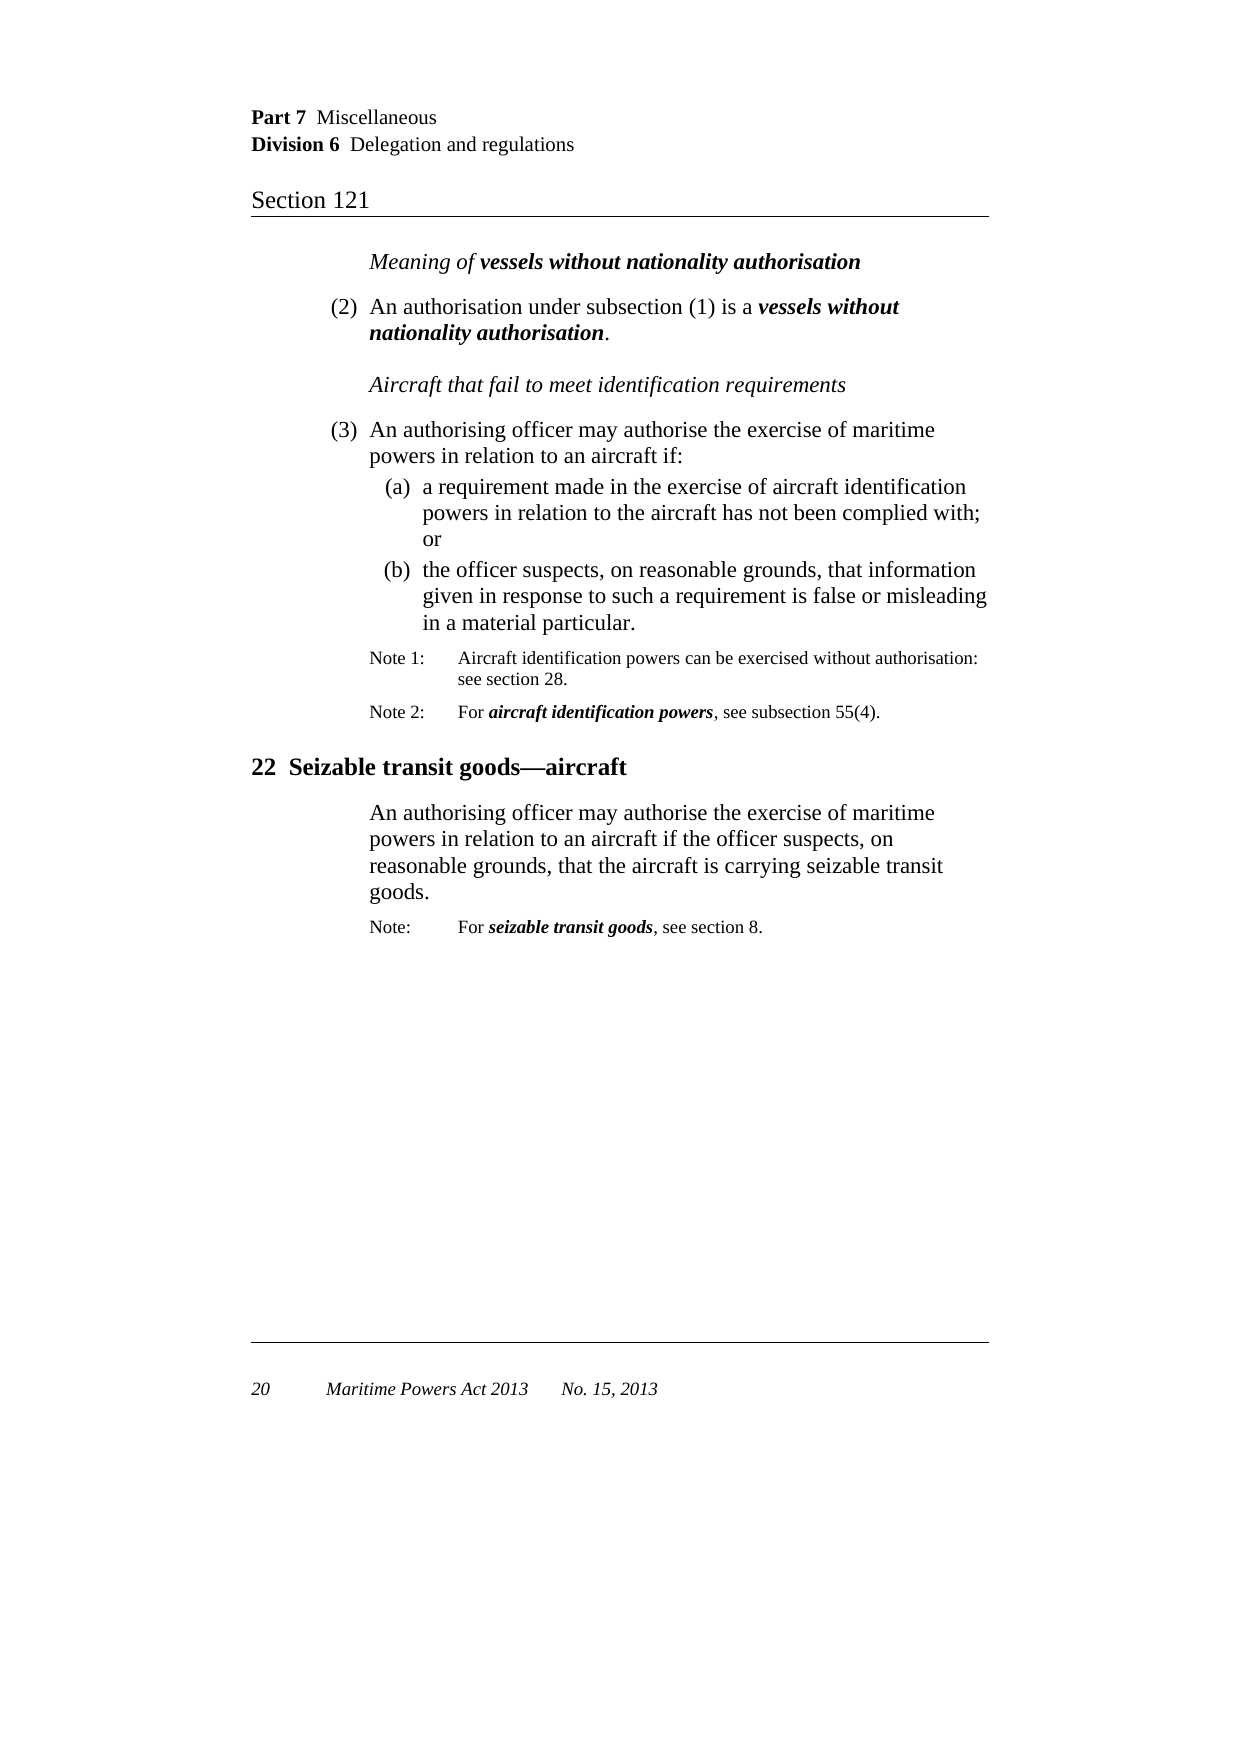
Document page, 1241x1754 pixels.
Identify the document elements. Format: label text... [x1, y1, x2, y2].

text (3) An authorising officer may authorise the exercise of maritime powers in relation to an aircraft if: [251, 416, 989, 469]
text Note 2: For aircraft identification powers, see subsection 55(4). [369, 702, 989, 722]
text (b) the officer suspects, on reasonable grounds, that information given in response to such a requirement is false or misleading in a material particular. [251, 556, 989, 635]
text (a) a requirement made in the exercise of aircraft identification powers in relation to the aircraft has not been complied with; or [251, 473, 989, 552]
text Aircraft that fail to meet identification requirements [369, 371, 989, 397]
text Meaning of vessels without nationality authorisation [369, 248, 989, 274]
text Note 1: Aircraft identification powers can be exercised without authorisation: see section 28. [369, 648, 989, 689]
text Note: For seizable transit goods, see section 8. [369, 917, 989, 938]
text 22 Seizable transit goods—aircraft [251, 752, 989, 780]
text An authorising officer may authorise the exercise of maritime powers in relation to an aircraft if the officer suspects, on reasonable grounds, that the aircraft is carrying seizable transit goods. [251, 799, 989, 904]
text (2) An authorisation under subsection (1) is a vessels without nationality authorisation. [251, 293, 989, 346]
